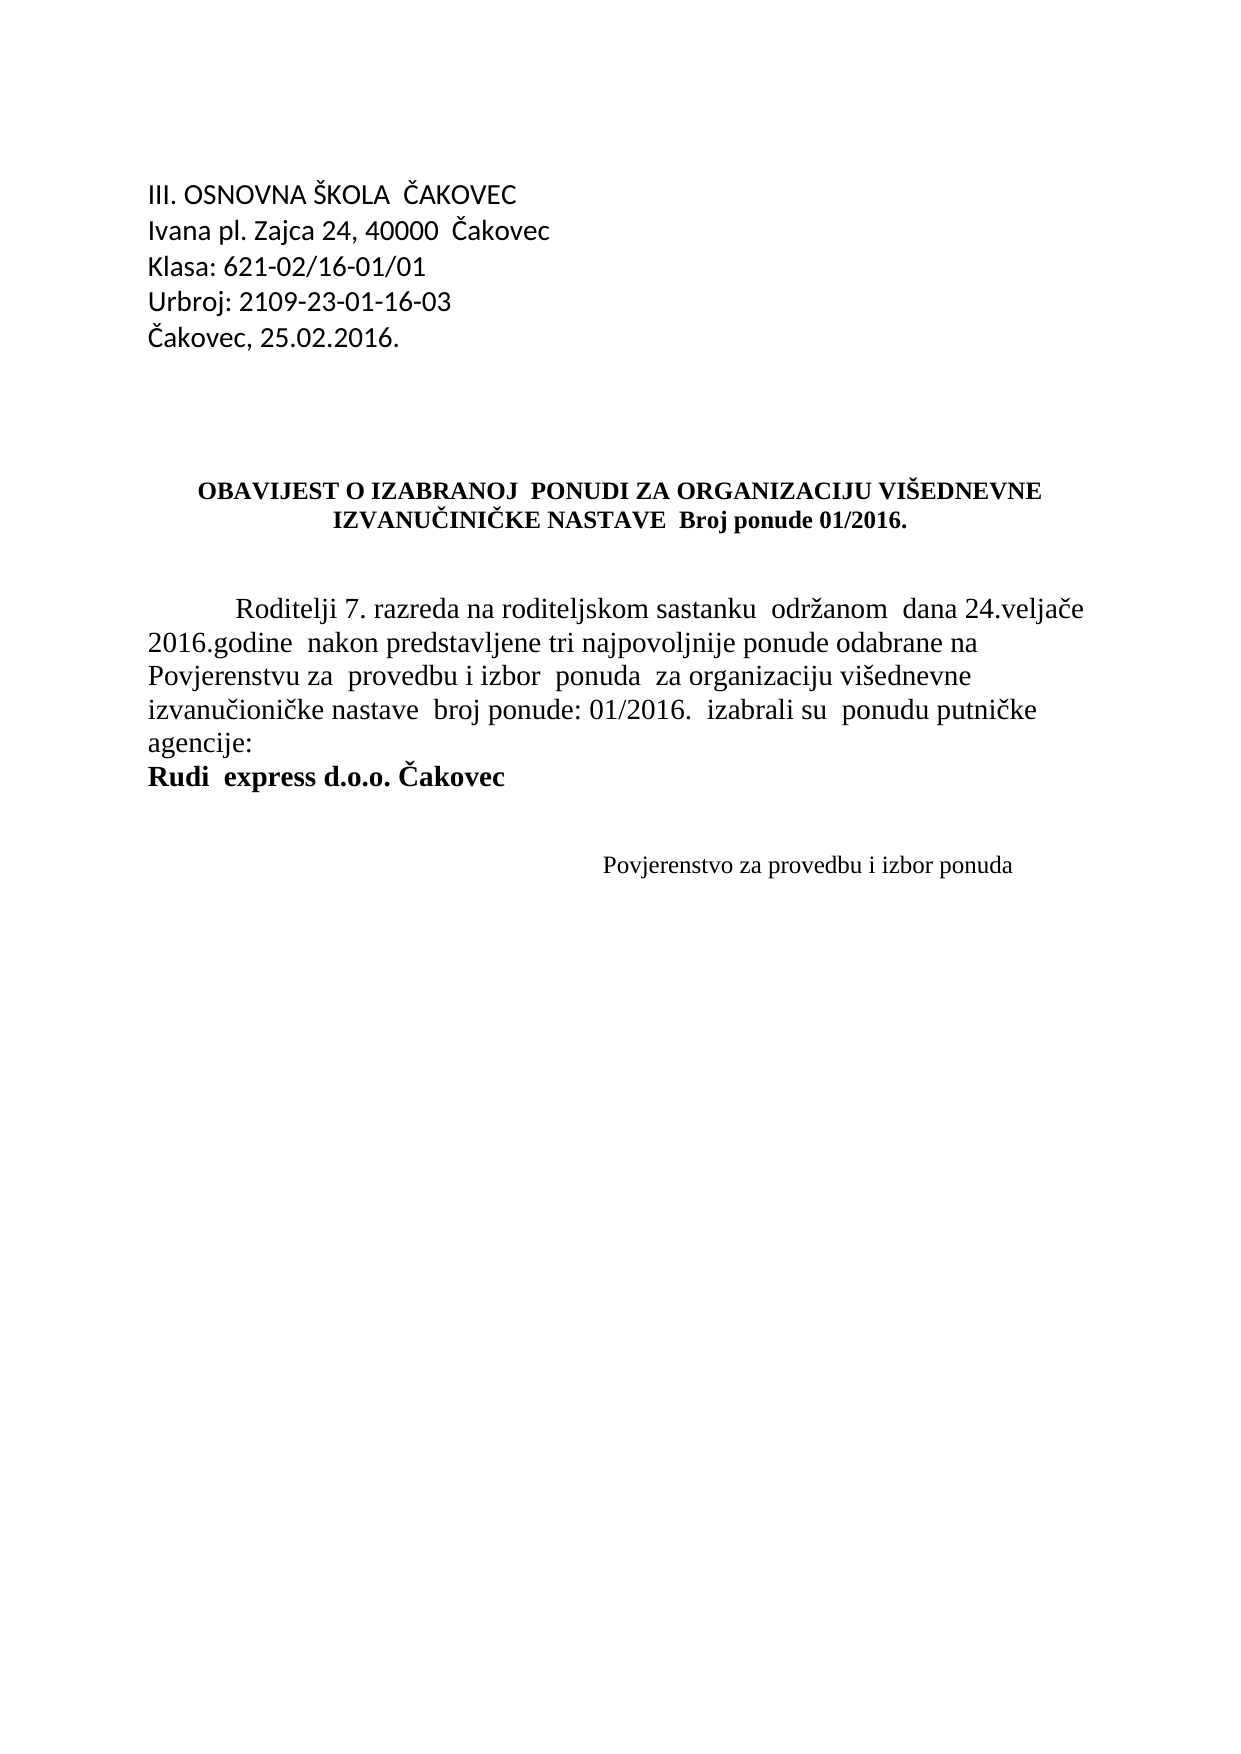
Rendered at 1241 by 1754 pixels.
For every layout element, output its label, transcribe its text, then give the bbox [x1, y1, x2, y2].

text Klasa: 621-02/16-01/01 [148, 248, 1093, 283]
text Ivana pl. Zajca 24, 40000 Čakovec [148, 212, 1093, 248]
text Urbroj: 2109-23-01-16-03 [148, 283, 1093, 319]
text Povjerenstvo za provedbu i izbor ponuda [148, 850, 1093, 879]
text Roditelji 7. razreda na roditeljskom sastanku održanom dana 24.veljače 2016.godine nakon predstavljene tri najpovoljnije ponude odabrane na Povjerenstvu za provedbu i izbor ponuda za organizaciju višednevne izvanučioničke nastave broj ponude: 01/2016. izabrali su ponudu putničke agencije: [148, 591, 1093, 759]
text OBAVIJEST O IZABRANOJ PONUDI ZA ORGANIZACIJU VIŠEDNEVNE IZVANUČINIČKE NASTAVE Broj ponude 01/2016. [148, 476, 1093, 534]
text Rudi express d.o.o. Čakovec [148, 759, 1093, 793]
text Čakovec, 25.02.2016. [148, 319, 1093, 354]
text III. OSNOVNA ŠKOLA ČAKOVEC [148, 176, 1093, 212]
